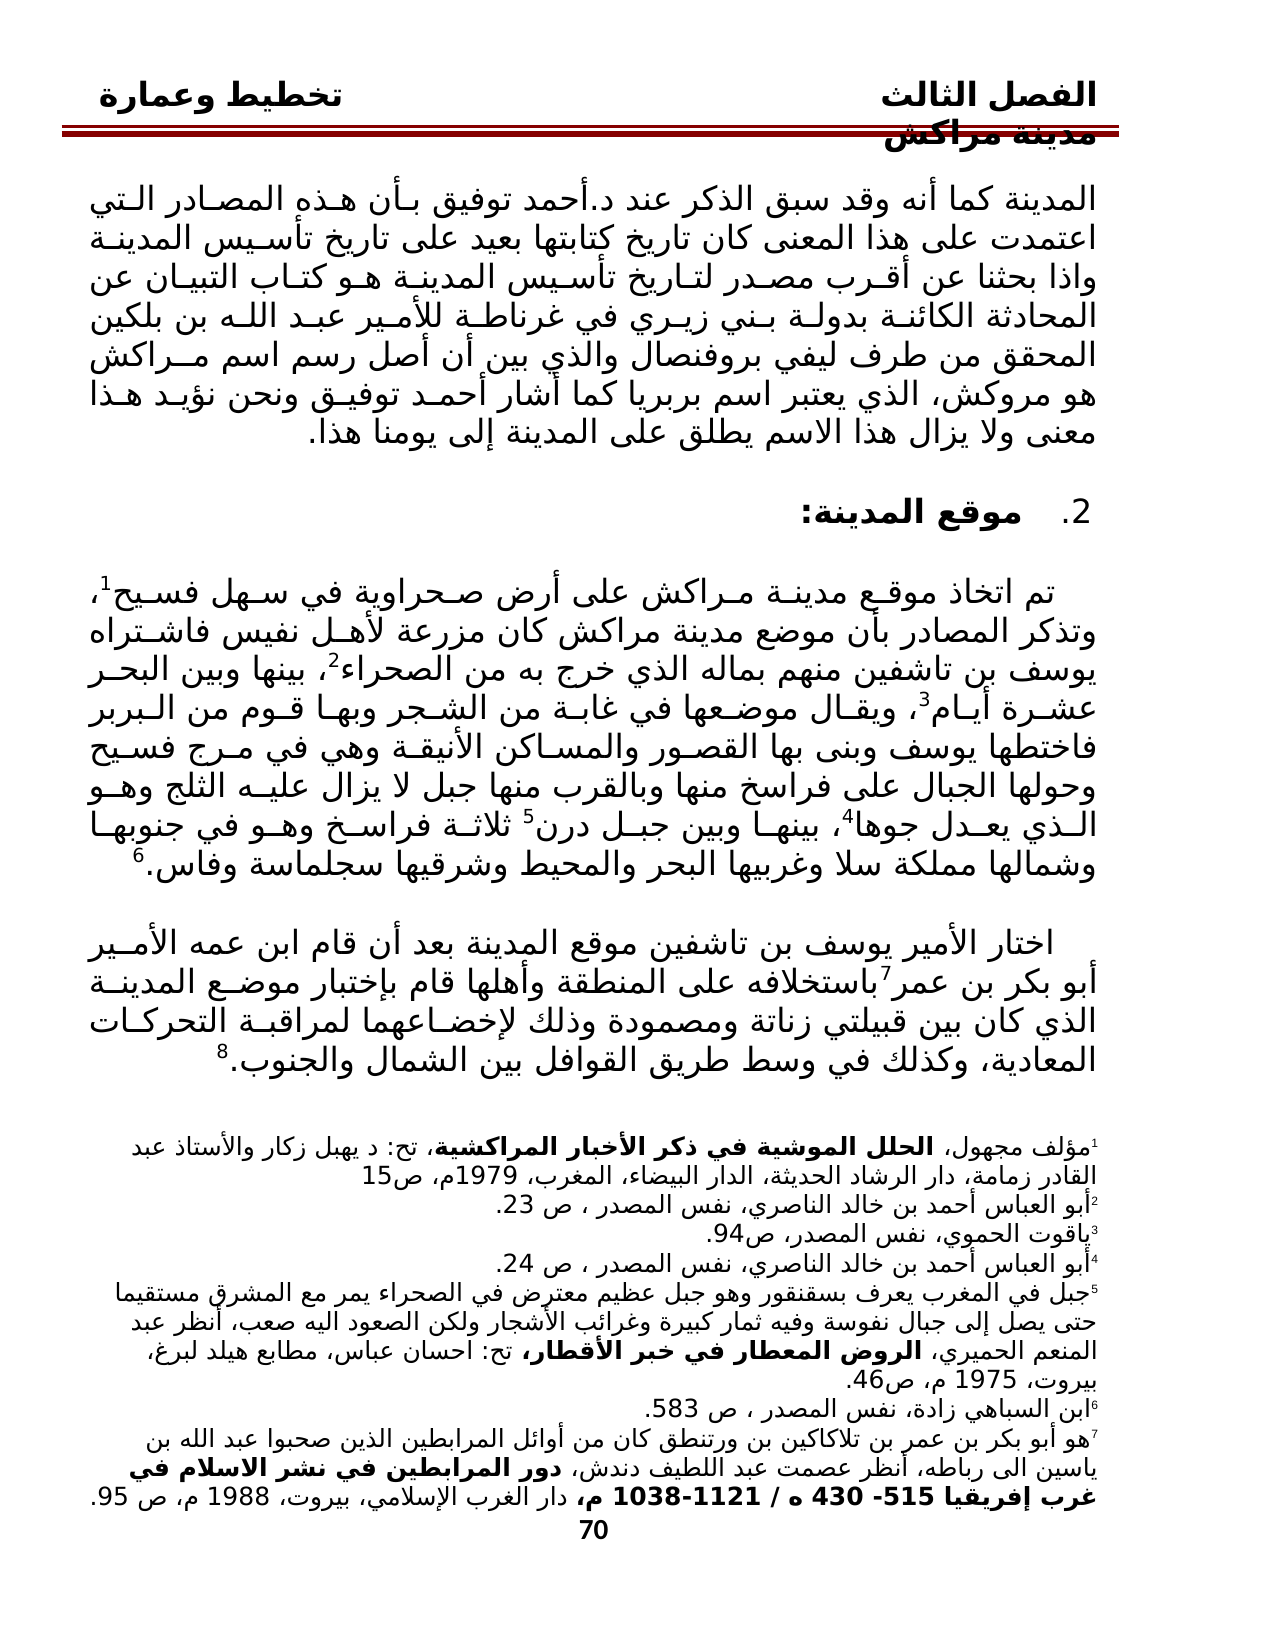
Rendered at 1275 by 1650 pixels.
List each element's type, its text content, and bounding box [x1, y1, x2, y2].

text اختار الأمير يوسف بن تاشفين موقع المدينة بعد أن قام ابن عمه الأمير أبو بكر بن عمرباستخلافه على المنطقة وأهلها قام بإختبار موضع المدينة الذي كان بين قبيلتي زناتة ومصمودة وذلك لإخضاعهما لمراقبة التحركات المعادية، وكذلك في وسط طريق القوافل بين الشمال والجنوب. [89, 924, 1098, 1079]
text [89, 180, 1098, 452]
text تم اتخاذ موقع مدينة مراكش على أرض صحراوية في سهل فسيح، وتذكر المصادر بأن موضع مدينة مراكش كان مزرعة لأهل نفيس فاشتراه يوسف بن تاشفين منهم بماله الذي خرج به من الصحراء، بينها وبين البحر عشرة أيام، ويقال موضعها في غابة من الشجر وبها قوم من البربر فاختطها يوسف وبنى بها القصور والمساكن الأنيقة وهي في مرج فسيح وحولها الجبال على فراسخ منها وبالقرب منها جبل لا يزال عليه الثلج وهو الذي يعدل جوها، بينها وبين جبل درن ثلاثة فراسخ وهو في جنوبها وشمالها مملكة سلا وغربيها البحر والمحيط وشرقيها سجلماسة وفاس. [89, 572, 1098, 883]
list موقع المدينة: [89, 493, 1060, 531]
